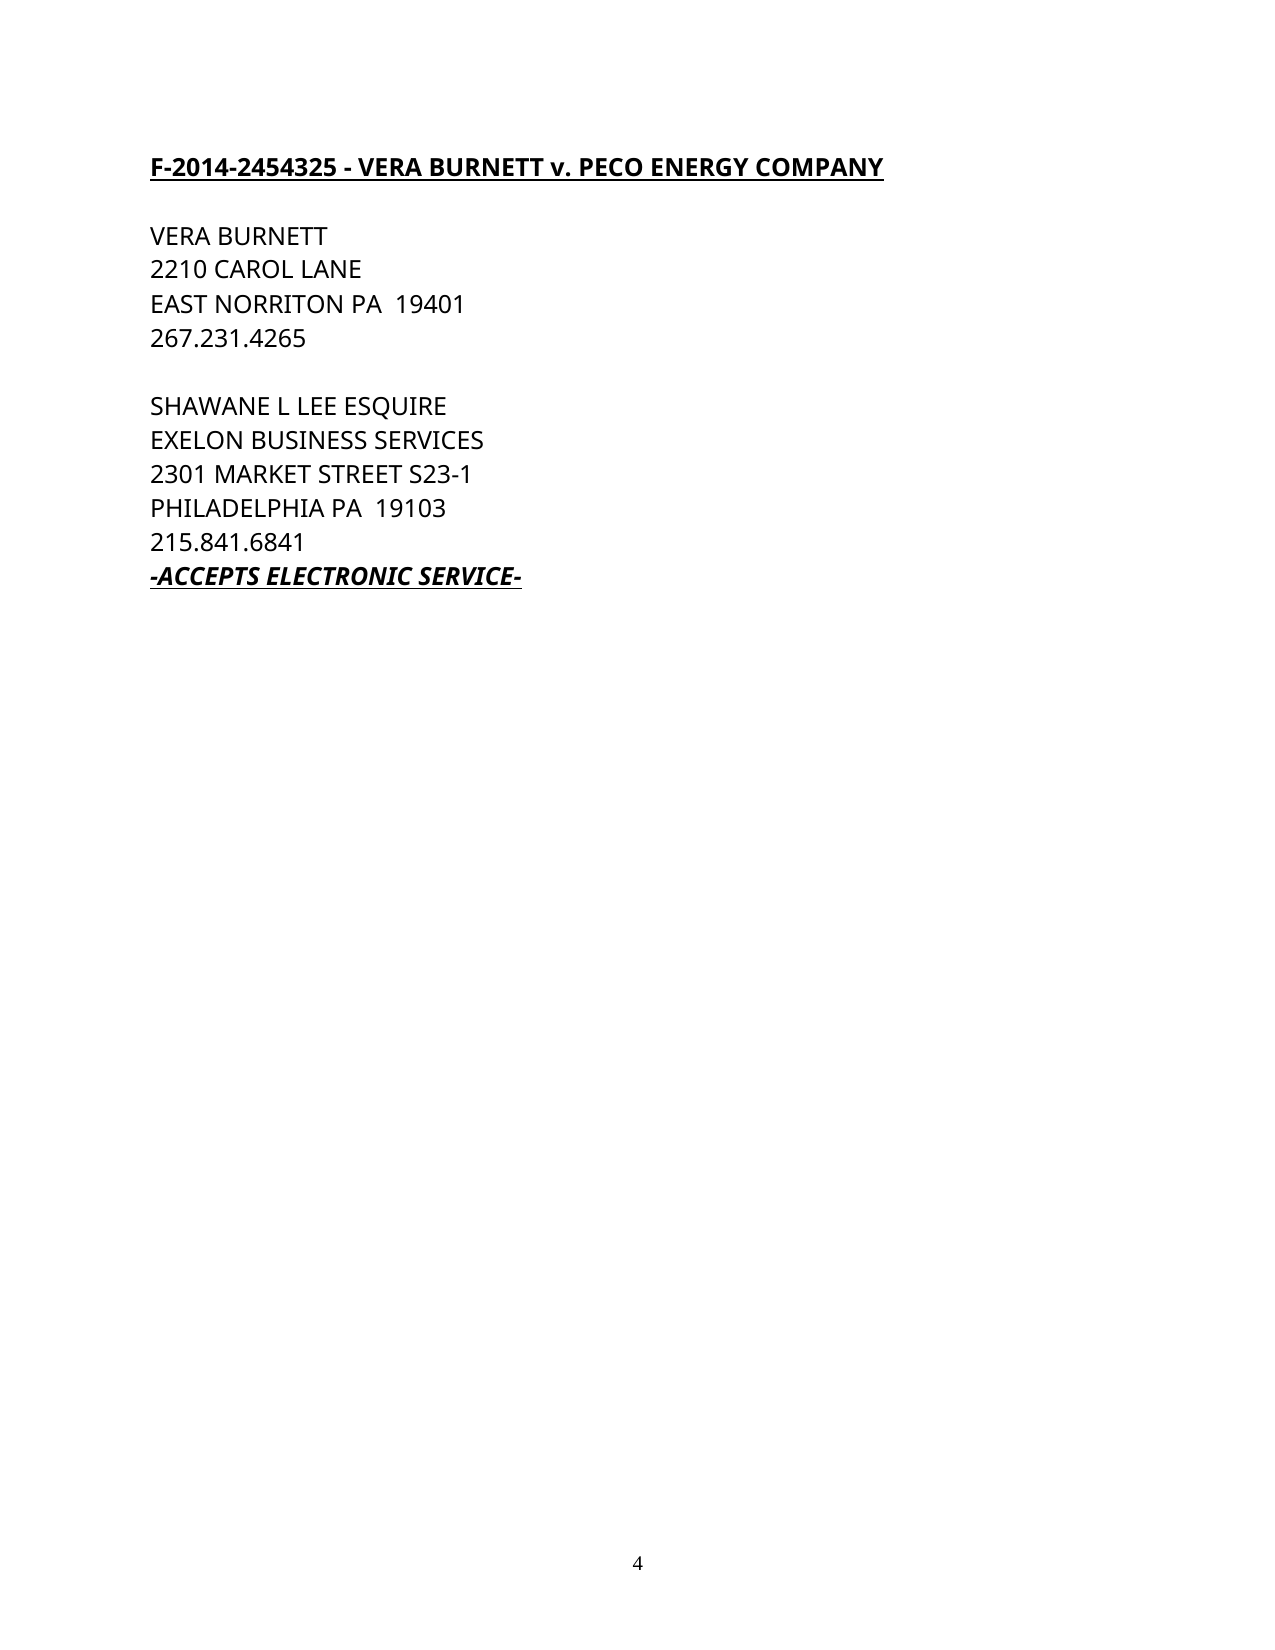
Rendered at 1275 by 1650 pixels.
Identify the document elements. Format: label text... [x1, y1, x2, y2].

text F-2014-2454325 - VERA BURNETT v. PECO ENERGY COMPANY VERA BURNETT 2210 CAROL LANE EAST NORRITON PA 19401 267.231.4265 SHAWANE L LEE ESQUIRE EXELON BUSINESS SERVICES 2301 MARKET STREET S23-1 PHILADELPHIA PA 19103 215.841.6841 -ACCEPTS ELECTRONIC SERVICE- [150, 150, 1125, 593]
